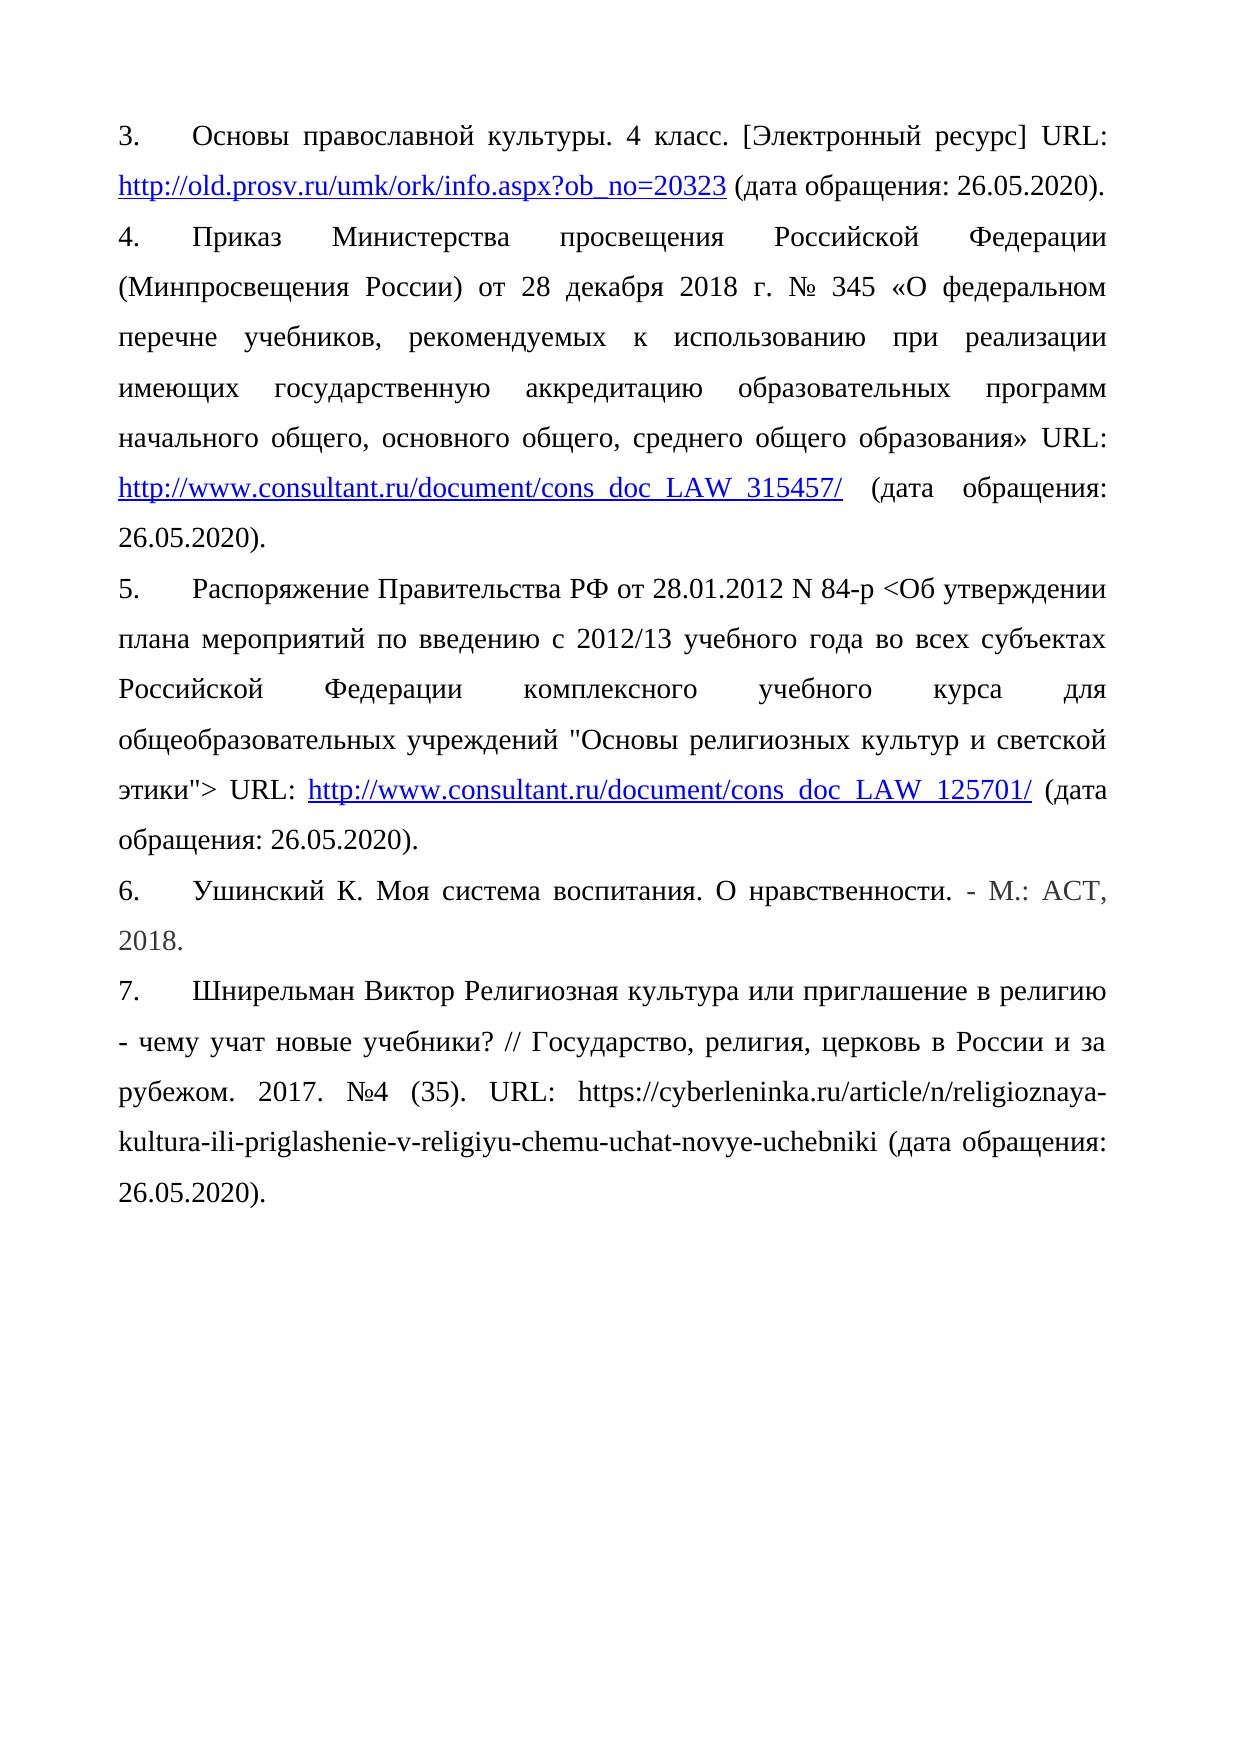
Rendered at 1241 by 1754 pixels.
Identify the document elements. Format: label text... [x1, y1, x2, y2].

list Шнирельман Виктор Религиозная культура или приглашение в религию - чему учат новые учебники? // Государство, религия, церковь в России и за рубежом. 2017. №4 (35). URL: https://cyberleninka.ru/article/n/religioznaya-kultura-ili-priglashenie-v-religiyu-chemu-uchat-novye-uchebniki (дата обращения: 26.05.2020). [118, 973, 1107, 1208]
list Распоряжение Правительства РФ от 28.01.2012 N 84-р <Об утверждении плана мероприятий по введению с 2012/13 учебного года во всех субъектах Российской Федерации комплексного учебного курса для общеобразовательных учреждений "Основы религиозных культур и светской этики"> URL: http://www.consultant.ru/document/cons_doc_LAW_125701/ (дата обращения: 26.05.2020). [118, 571, 1107, 856]
list Ушинский К. Моя система воспитания. О нравственности. - М.: АСТ, 2018. [118, 873, 1107, 957]
list Приказ Министерства просвещения Российской Федерации (Минпросвещения России) от 28 декабря 2018 г. № 345 «О федеральном перечне учебников, рекомендуемых к использованию при реализации имеющих государственную аккредитацию образовательных программ начального общего, основного общего, среднего общего образования» URL: http://www.consultant.ru/document/cons_doc_LAW_315457/ (дата обращения: 26.05.2020). [118, 219, 1107, 554]
list Основы православной культуры. 4 класс. [Электронный ресурс] URL: http://old.prosv.ru/umk/ork/info.aspx?ob_no=20323 (дата обращения: 26.05.2020). [118, 118, 1107, 202]
